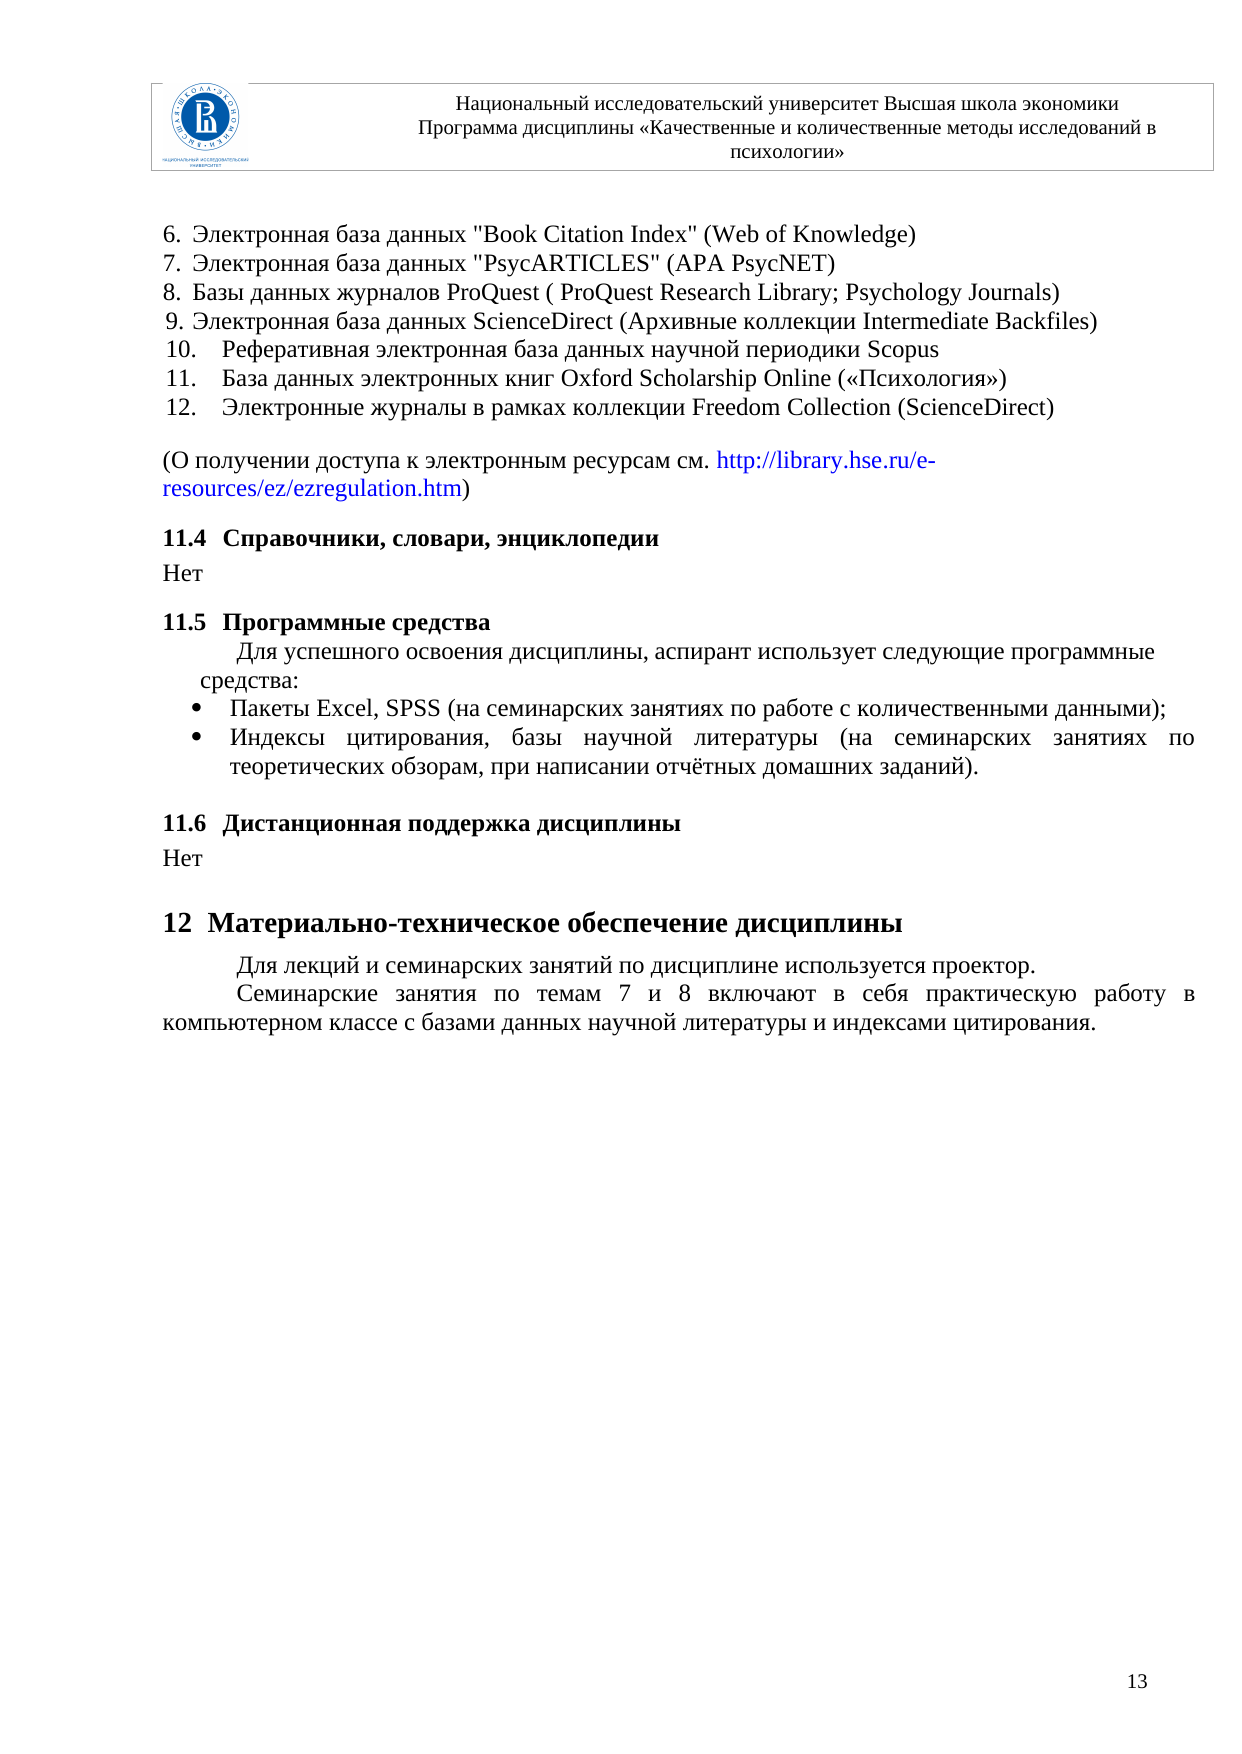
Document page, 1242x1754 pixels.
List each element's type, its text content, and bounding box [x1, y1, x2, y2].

text средства: [200, 665, 1196, 693]
list Электронная база данных "PsycARTICLES" (APA PsycNET) [163, 248, 1196, 277]
list Пакеты Excel, SPSS (на семинарских занятиях по работе с количественными данными); [192, 693, 1196, 722]
text (О получении доступа к электронным ресурсам см. http://library.hse.ru/e-resources/ez/ezregulation.htm) [162, 445, 1196, 502]
text 11.5 Программные средства [162, 607, 1196, 636]
text Нет [162, 558, 1196, 586]
text 12 Материально-техническое обеспечение дисциплины [162, 905, 1196, 939]
list Электронная база данных ScienceDirect (Архивные коллекции Intermediate Backfiles) [165, 306, 1196, 334]
text Для успешного освоения дисциплины, аспирант использует следующие программные [200, 636, 1196, 665]
text 11.4 Справочники, словари, энциклопедии [162, 523, 1196, 552]
list Электронная база данных "Book Citation Index" (Web of Knowledge) [163, 219, 1196, 248]
list Базы данных журналов ProQuest ( ProQuest Research Library; Psychology Journals) [163, 277, 1196, 306]
text Для лекций и семинарских занятий по дисциплине используется проектор. [200, 950, 1196, 978]
picture [162, 83, 249, 167]
list Индексы цитирования, базы научной литературы (на семинарских занятиях по теоретических обзорам, при написании отчётных домашних заданий). [192, 722, 1196, 780]
text Нет [162, 843, 1196, 872]
list Реферативная электронная база данных научной периодики Scopus [165, 334, 1196, 363]
text Семинарские занятия по темам 7 и 8 включают в себя практическую работу в компьютерном классе с базами данных научной литературы и индексами цитирования. [162, 978, 1196, 1036]
list База данных электронных книг Oxford Scholarship Online («Психология») [165, 363, 1196, 392]
list Электронные журналы в рамках коллекции Freedom Collection (ScienceDirect) [165, 392, 1196, 421]
text 11.6 Дистанционная поддержка дисциплины [162, 808, 1196, 837]
